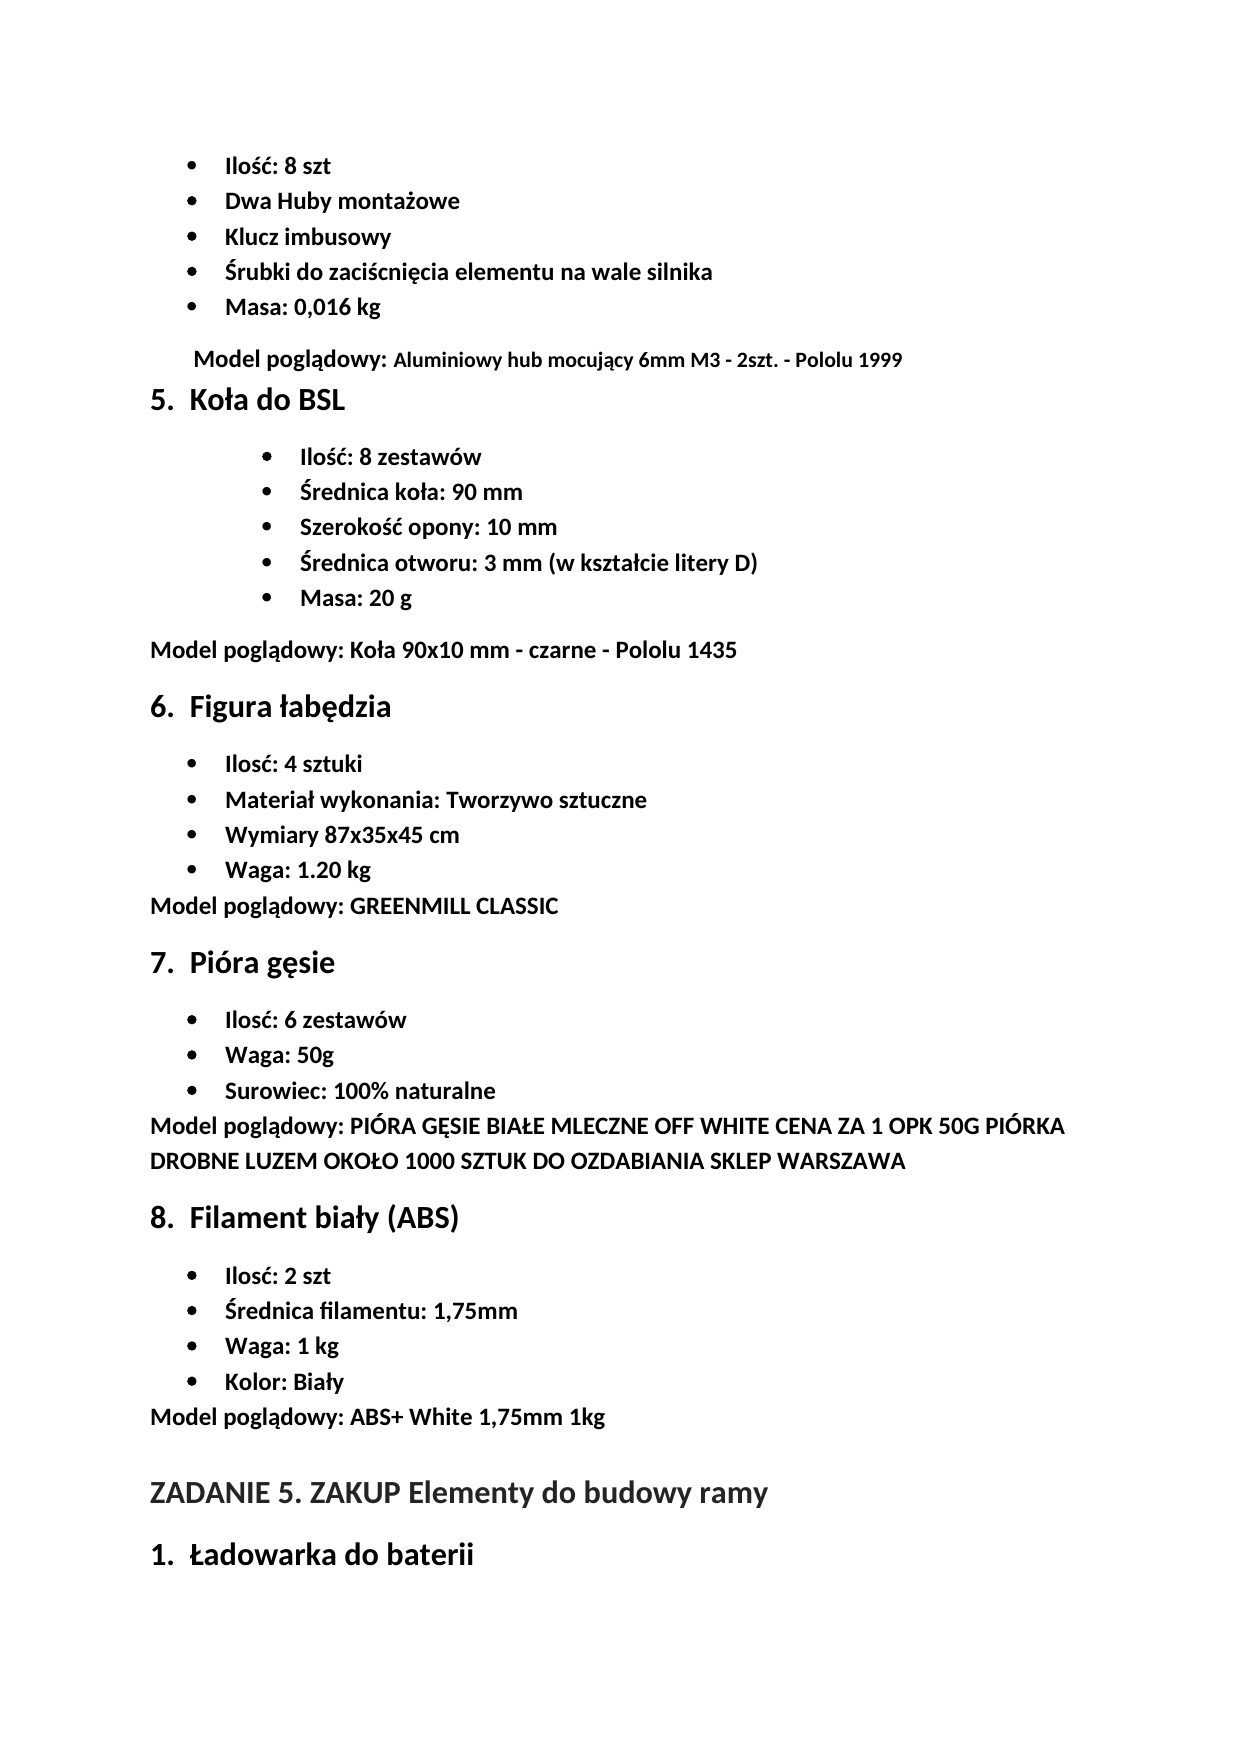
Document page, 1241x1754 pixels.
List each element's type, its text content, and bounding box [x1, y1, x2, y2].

list Surowiec: 100% naturalne [187, 1075, 1047, 1105]
list Klucz imbusowy [187, 221, 1090, 251]
text ZADANIE 5. ZAKUP Elementy do budowy ramy [150, 1472, 1090, 1511]
text Model poglądowy: Aluminiowy hub mocujący 6mm M3 - 2szt. - Pololu 1999 [193, 343, 1047, 374]
list Szerokość opony: 10 mm [262, 512, 1090, 542]
list Ilość: 8 szt [187, 150, 1090, 181]
list Masa: 20 g [262, 582, 1090, 613]
list Średnica filamentu: 1,75mm [187, 1295, 1047, 1326]
text 8. Filament biały (ABS) [150, 1197, 1090, 1237]
text 6. Figura łabędzia [150, 686, 1090, 726]
list Ilosć: 4 sztuki [187, 748, 1047, 779]
list Materiał wykonania: Tworzywo sztuczne [187, 784, 1047, 814]
list Wymiary 87x35x45 cm [187, 819, 1047, 850]
list Ilosć: 6 zestawów [187, 1004, 1047, 1035]
list Średnica otworu: 3 mm (w kształcie litery D) [262, 547, 1090, 577]
list Ilość: 8 zestawów [262, 441, 1090, 471]
text 7. Pióra gęsie [150, 942, 1090, 981]
list Ilosć: 2 szt [187, 1260, 1047, 1290]
list Waga: 1.20 kg [187, 854, 1047, 885]
list Śrubki do zaciścnięcia elementu na wale silnika [187, 256, 1090, 286]
text 5. Koła do BSL [150, 378, 1090, 418]
list Średnica koła: 90 mm [262, 476, 1090, 507]
list Kolor: Biały [187, 1366, 1047, 1396]
text Model poglądowy: Koła 90x10 mm - czarne - Pololu 1435 [150, 634, 1090, 665]
text Model poglądowy: PIÓRA GĘSIE BIAŁE MLECZNE OFF WHITE CENA ZA 1 OPK 50G PIÓRKA DROBNE LUZEM OKOŁO 1000 SZTUK DO OZDABIANIA SKLEP WARSZAWA [150, 1110, 1090, 1176]
list Masa: 0,016 kg [187, 291, 1090, 322]
text 1. Ładowarka do baterii [150, 1534, 1090, 1574]
list Waga: 50g [187, 1039, 1047, 1070]
list Waga: 1 kg [187, 1330, 1047, 1361]
subtitle Model poglądowy: ABS+ White 1,75mm 1kg [150, 1401, 1090, 1432]
text Model poglądowy: GREENMILL CLASSIC [150, 890, 1090, 920]
list Dwa Huby montażowe [187, 185, 1090, 216]
